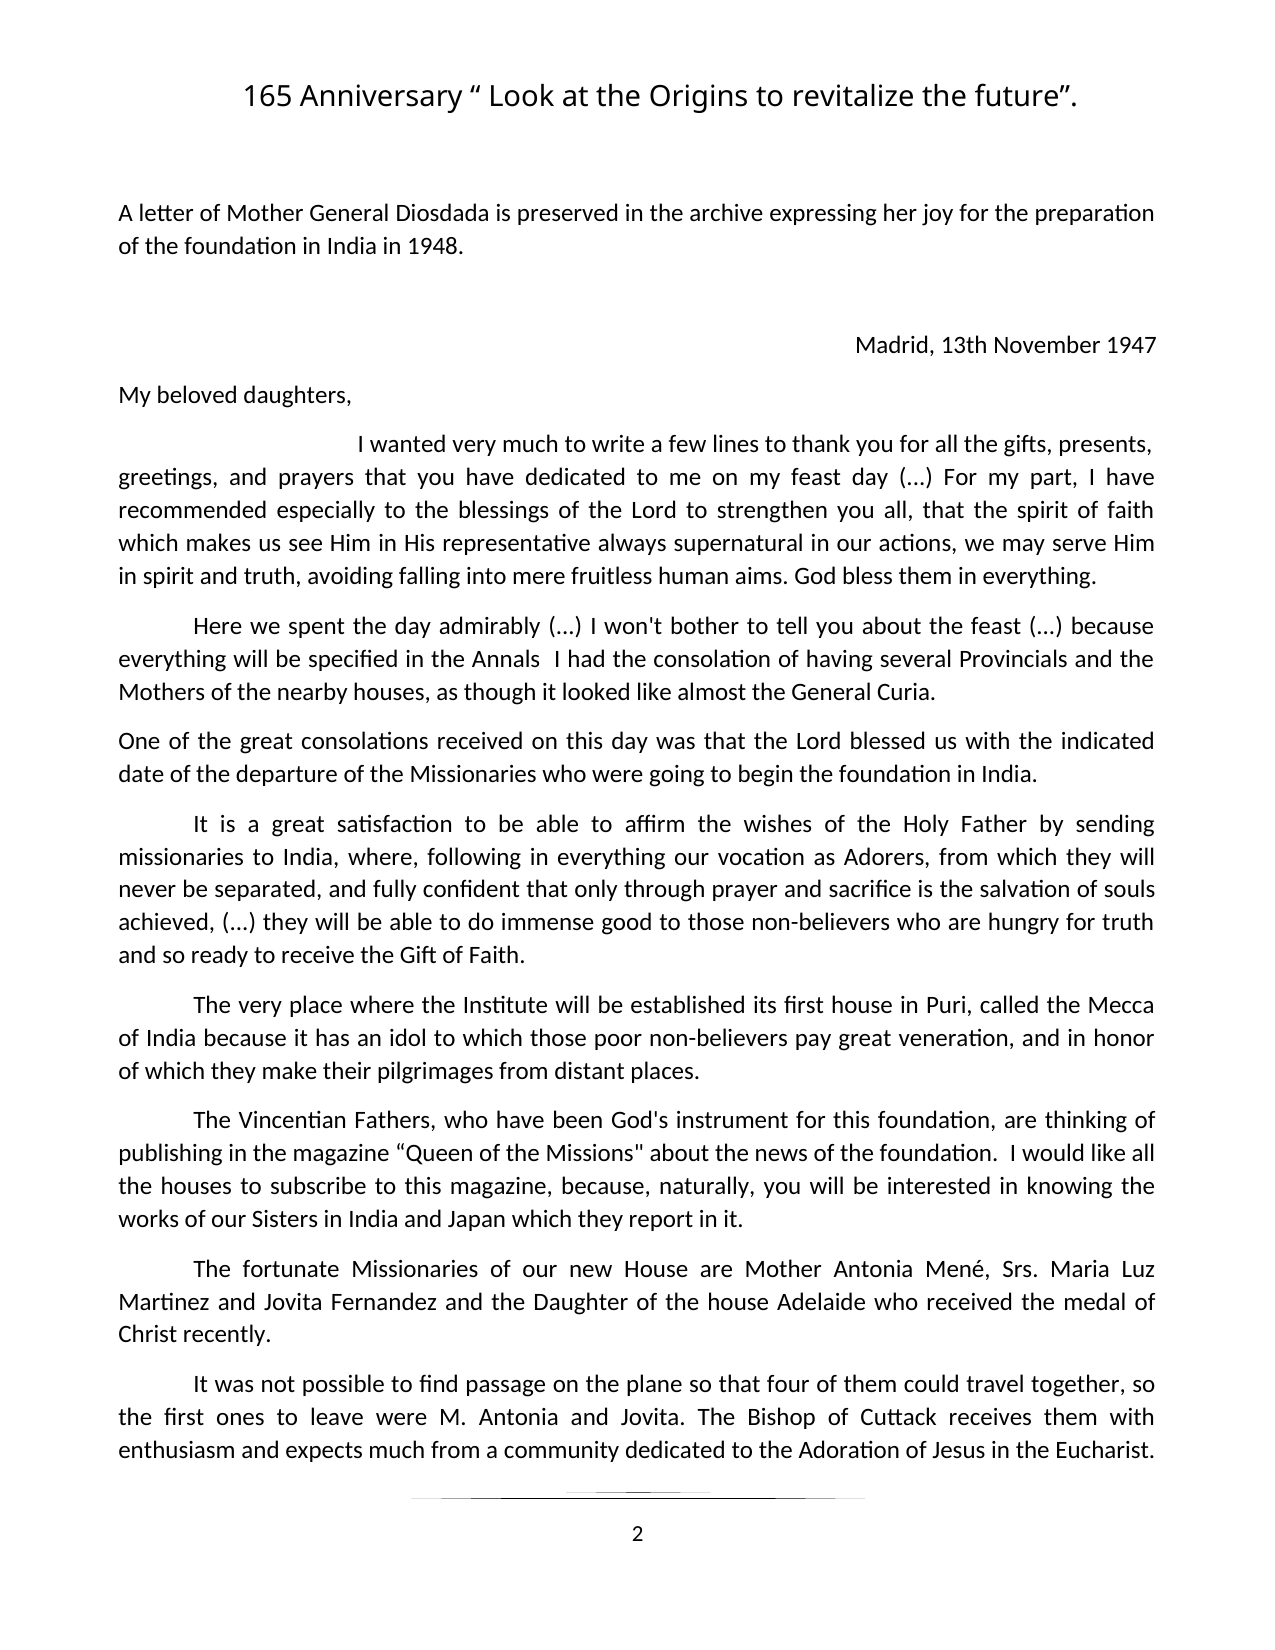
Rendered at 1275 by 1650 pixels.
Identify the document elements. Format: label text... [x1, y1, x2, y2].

text I wanted very much to write a few lines to thank you for all the gifts, presents, greetings, and prayers that you have dedicated to me on my feast day (...) For my part, I have recommended especially to the blessings of the Lord to strengthen you all, that the spirit of faith which makes us see Him in His representative always supernatural in our actions, we may serve Him in spirit and truth, avoiding falling into mere fruitless human aims. God bless them in everything. [118, 428, 1157, 591]
text It is a great satisfaction to be able to affirm the wishes of the Holy Father by sending missionaries to India, where, following in everything our vocation as Adorers, from which they will never be separated, and fully confident that only through prayer and sacrifice is the salvation of souls achieved, (...) they will be able to do immense good to those non-believers who are hungry for truth and so ready to receive the Gift of Faith. [118, 808, 1157, 970]
text The Vincentian Fathers, who have been God's instrument for this foundation, are thinking of publishing in the magazine “Queen of the Missions" about the news of the foundation. I would like all the houses to subscribe to this magazine, because, naturally, you will be interested in knowing the works of our Sisters in India and Japan which they report in it. [118, 1104, 1157, 1234]
text My beloved daughters, [118, 379, 1157, 409]
text One of the great consolations received on this day was that the Lord blessed us with the indicated date of the departure of the Missionaries who were going to begin the foundation in India. [118, 725, 1157, 789]
text The fortunate Missionaries of our new House are Mother Antonia Mené, Srs. Maria Luz Martinez and Jovita Fernandez and the Daughter of the house Adelaide who received the medal of Christ recently. [118, 1253, 1157, 1349]
text Madrid, 13th November 1947 [118, 329, 1157, 360]
text The very place where the Institute will be established its first house in Puri, called the Mecca of India because it has an idol to which those poor non-believers pay great veneration, and in honor of which they make their pilgrimages from distant places. [118, 989, 1157, 1085]
text A letter of Mother General Diosdada is preserved in the archive expressing her joy for the preparation of the foundation in India in 1948. [118, 197, 1157, 261]
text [118, 1368, 1157, 1464]
text Here we spent the day admirably (...) I won't bother to tell you about the feast (...) because everything will be specified in the Annals I had the consolation of having several Provincials and the Mothers of the nearby houses, as though it looked like almost the General Curia. [118, 610, 1157, 706]
